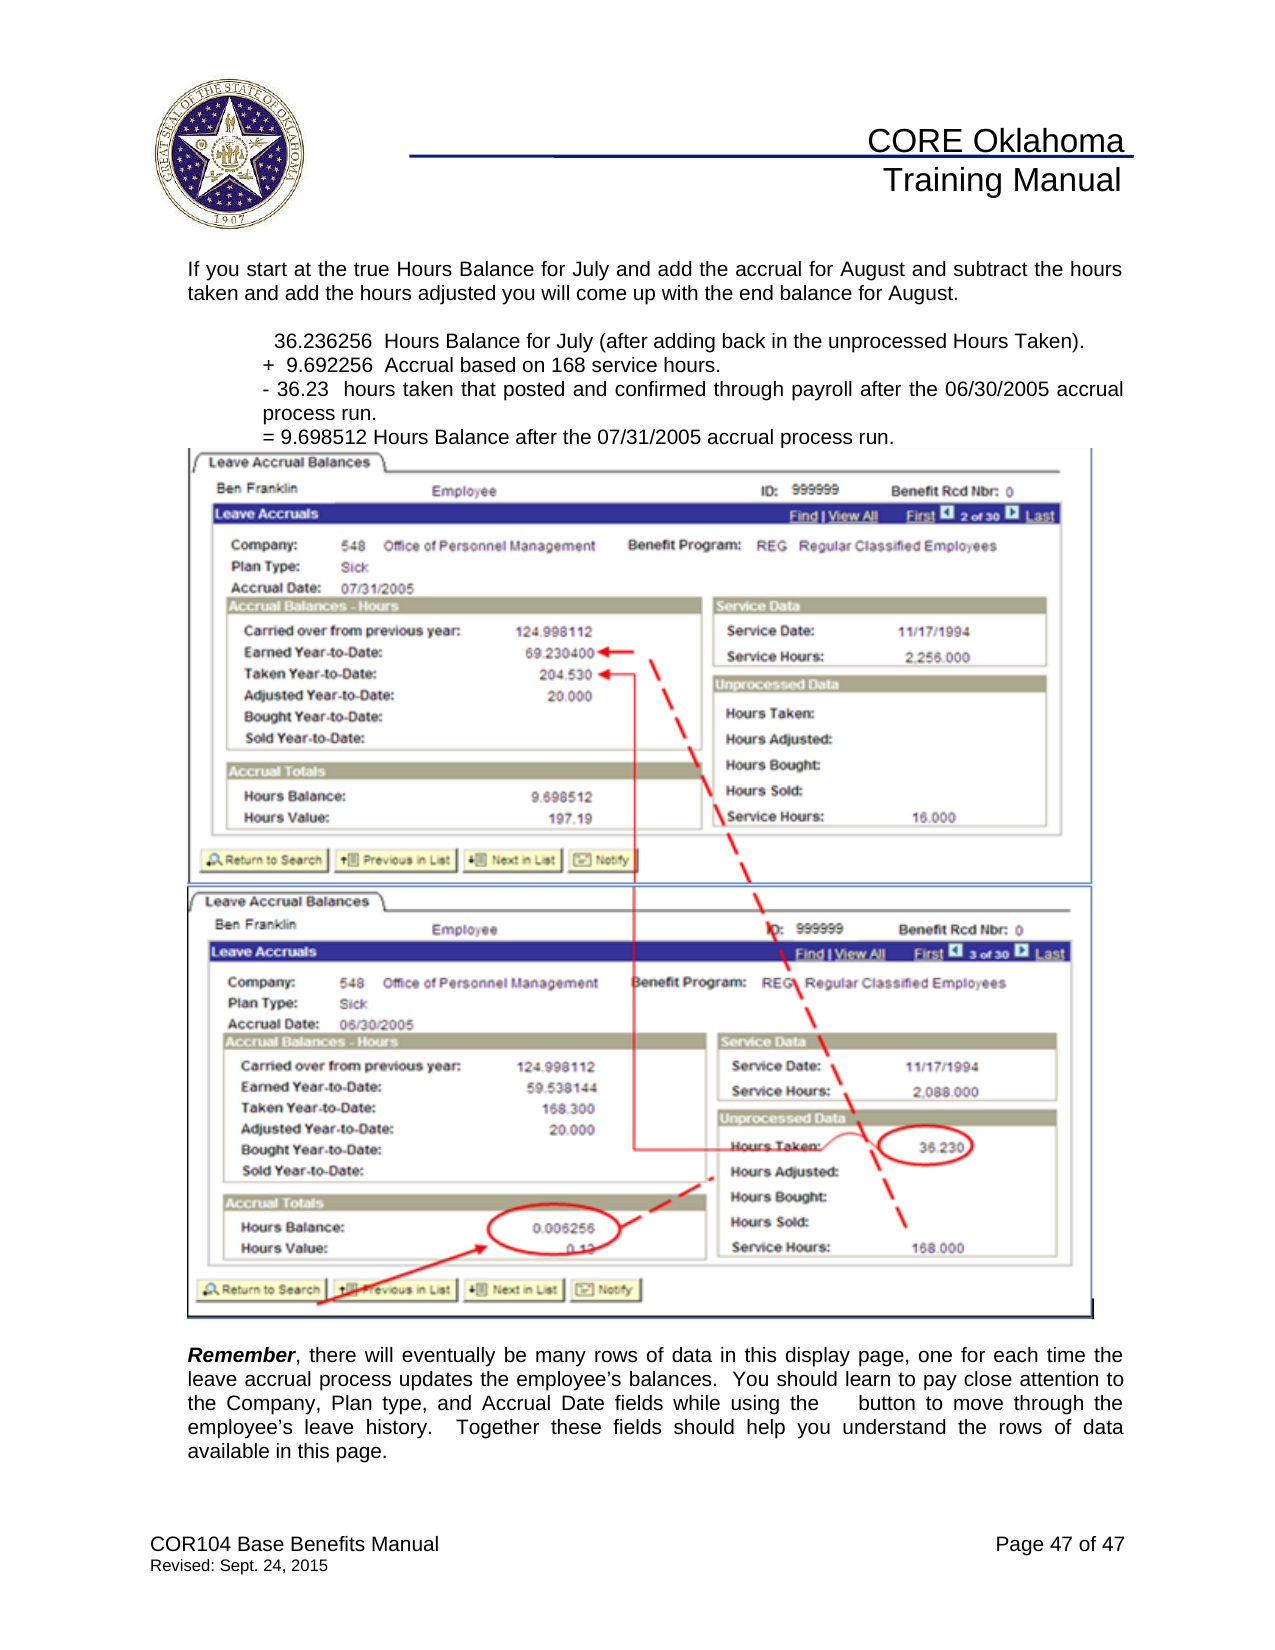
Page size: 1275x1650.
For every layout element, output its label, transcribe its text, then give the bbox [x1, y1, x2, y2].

list = 9.698512 Hours Balance after the 07/31/2005 accrual process run. [225, 424, 1125, 448]
list 36.236256 Hours Balance for July (after adding back in the unprocessed Hours Taken). [225, 329, 1125, 353]
picture [150, 74, 308, 233]
list + 9.692256 Accrual based on 168 service hours. [225, 353, 1125, 377]
text Remember, there will eventually be many rows of data in this display page, one for each time the leave accrual process updates the employee’s balances. You should learn to pay close attention to the Company, Plan type, and Accrual Date fields while using the button to move through the employee’s leave history. Together these fields should help you understand the rows of data available in this page. [187, 1343, 1125, 1463]
picture [187, 448, 1094, 1319]
list - 36.23 hours taken that posted and confirmed through payroll after the 06/30/2005 accrual process run. [225, 377, 1125, 424]
text If you start at the true Hours Balance for July and add the accrual for August and subtract the hours taken and add the hours adjusted you will come up with the end balance for August. [187, 257, 1125, 305]
